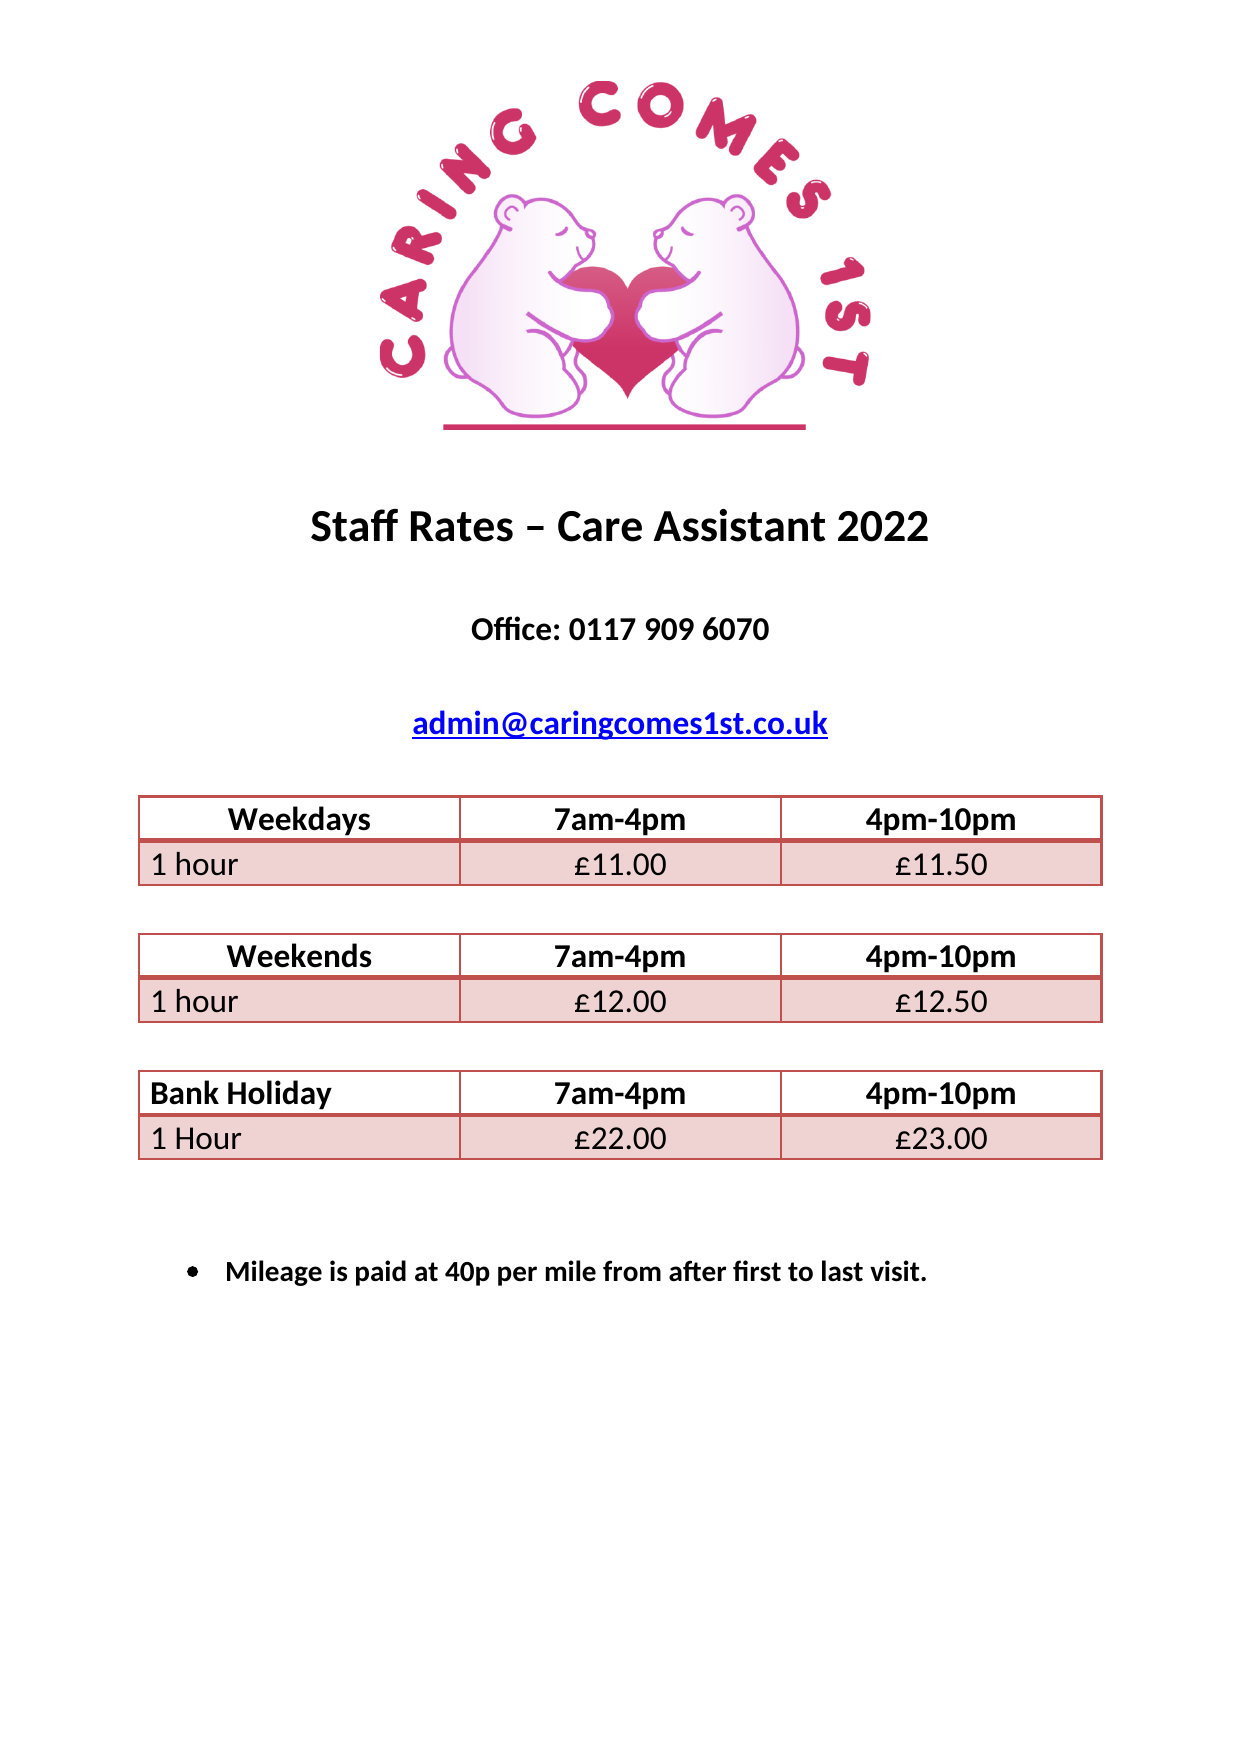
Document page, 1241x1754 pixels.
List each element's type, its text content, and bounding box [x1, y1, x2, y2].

table_cell £11.50 [782, 843, 1100, 884]
picture [379, 81, 871, 430]
text Staff Rates – Care Assistant 2022 [150, 497, 1090, 553]
table_cell £12.50 [782, 980, 1100, 1021]
table_header Weekends [140, 935, 459, 975]
table_header 7am-4pm [461, 1072, 780, 1112]
table_cell 1 hour [140, 843, 459, 884]
text Office: 0117 909 6070 [150, 608, 1090, 649]
text admin@caringcomes1st.co.uk [150, 702, 1090, 743]
table_header 7am-4pm [461, 798, 780, 838]
table_header Weekdays [140, 798, 459, 838]
table_header 4pm-10pm [782, 1072, 1100, 1112]
table_header 4pm-10pm [782, 798, 1100, 838]
table_cell £11.00 [461, 843, 780, 884]
table_header 4pm-10pm [782, 935, 1100, 975]
table_cell £22.00 [461, 1117, 780, 1158]
table_cell 1 hour [140, 980, 459, 1021]
list Mileage is paid at 40p per mile from after first to last visit. [187, 1253, 1090, 1289]
table_cell £12.00 [461, 980, 780, 1021]
table_cell £23.00 [782, 1117, 1100, 1158]
table_cell 1 Hour [140, 1117, 459, 1158]
table_header Bank Holiday [140, 1072, 459, 1112]
table_header 7am-4pm [461, 935, 780, 975]
